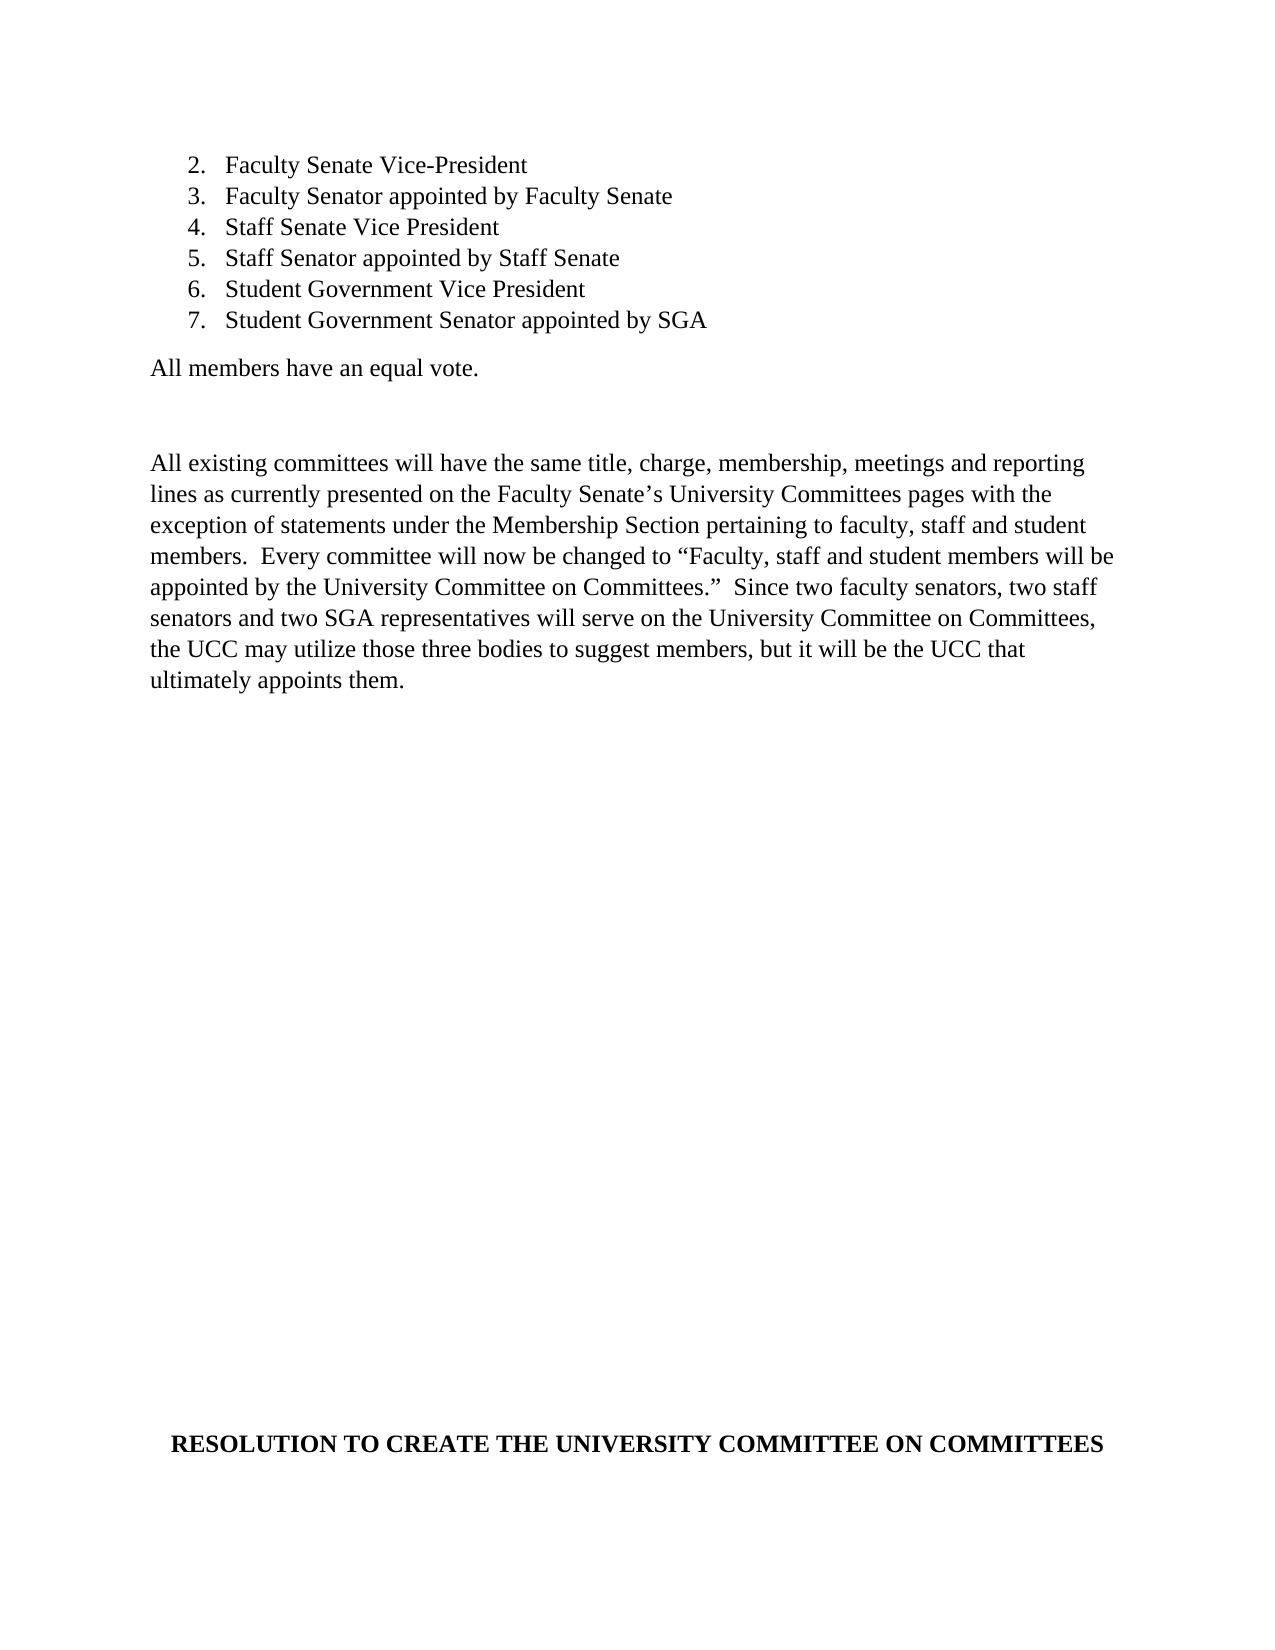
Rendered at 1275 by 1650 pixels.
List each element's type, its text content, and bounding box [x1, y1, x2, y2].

text RESOLUTION TO CREATE THE UNIVERSITY COMMITTEE ON COMMITTEES [150, 1429, 1125, 1458]
list Faculty Senate Vice-President [187, 150, 1125, 179]
list Staff Senate Vice President [187, 212, 1125, 241]
list Staff Senator appointed by Staff Senate [187, 243, 1125, 272]
list Student Government Vice President [187, 274, 1125, 303]
list Faculty Senator appointed by Faculty Senate [187, 181, 1125, 210]
text All existing committees will have the same title, charge, membership, meetings and reporting lines as currently presented on the Faculty Senate’s University Committees pages with the exception of statements under the Membership Section pertaining to faculty, staff and student members. Every committee will now be changed to “Faculty, staff and student members will be appointed by the University Committee on Committees.” Since two faculty senators, two staff senators and two SGA representatives will serve on the University Committee on Committees, the UCC may utilize those three bodies to suggest members, but it will be the UCC that ultimately appoints them. [150, 448, 1125, 694]
text All members have an equal vote. [150, 353, 1125, 382]
list Student Government Senator appointed by SGA [187, 305, 1125, 334]
